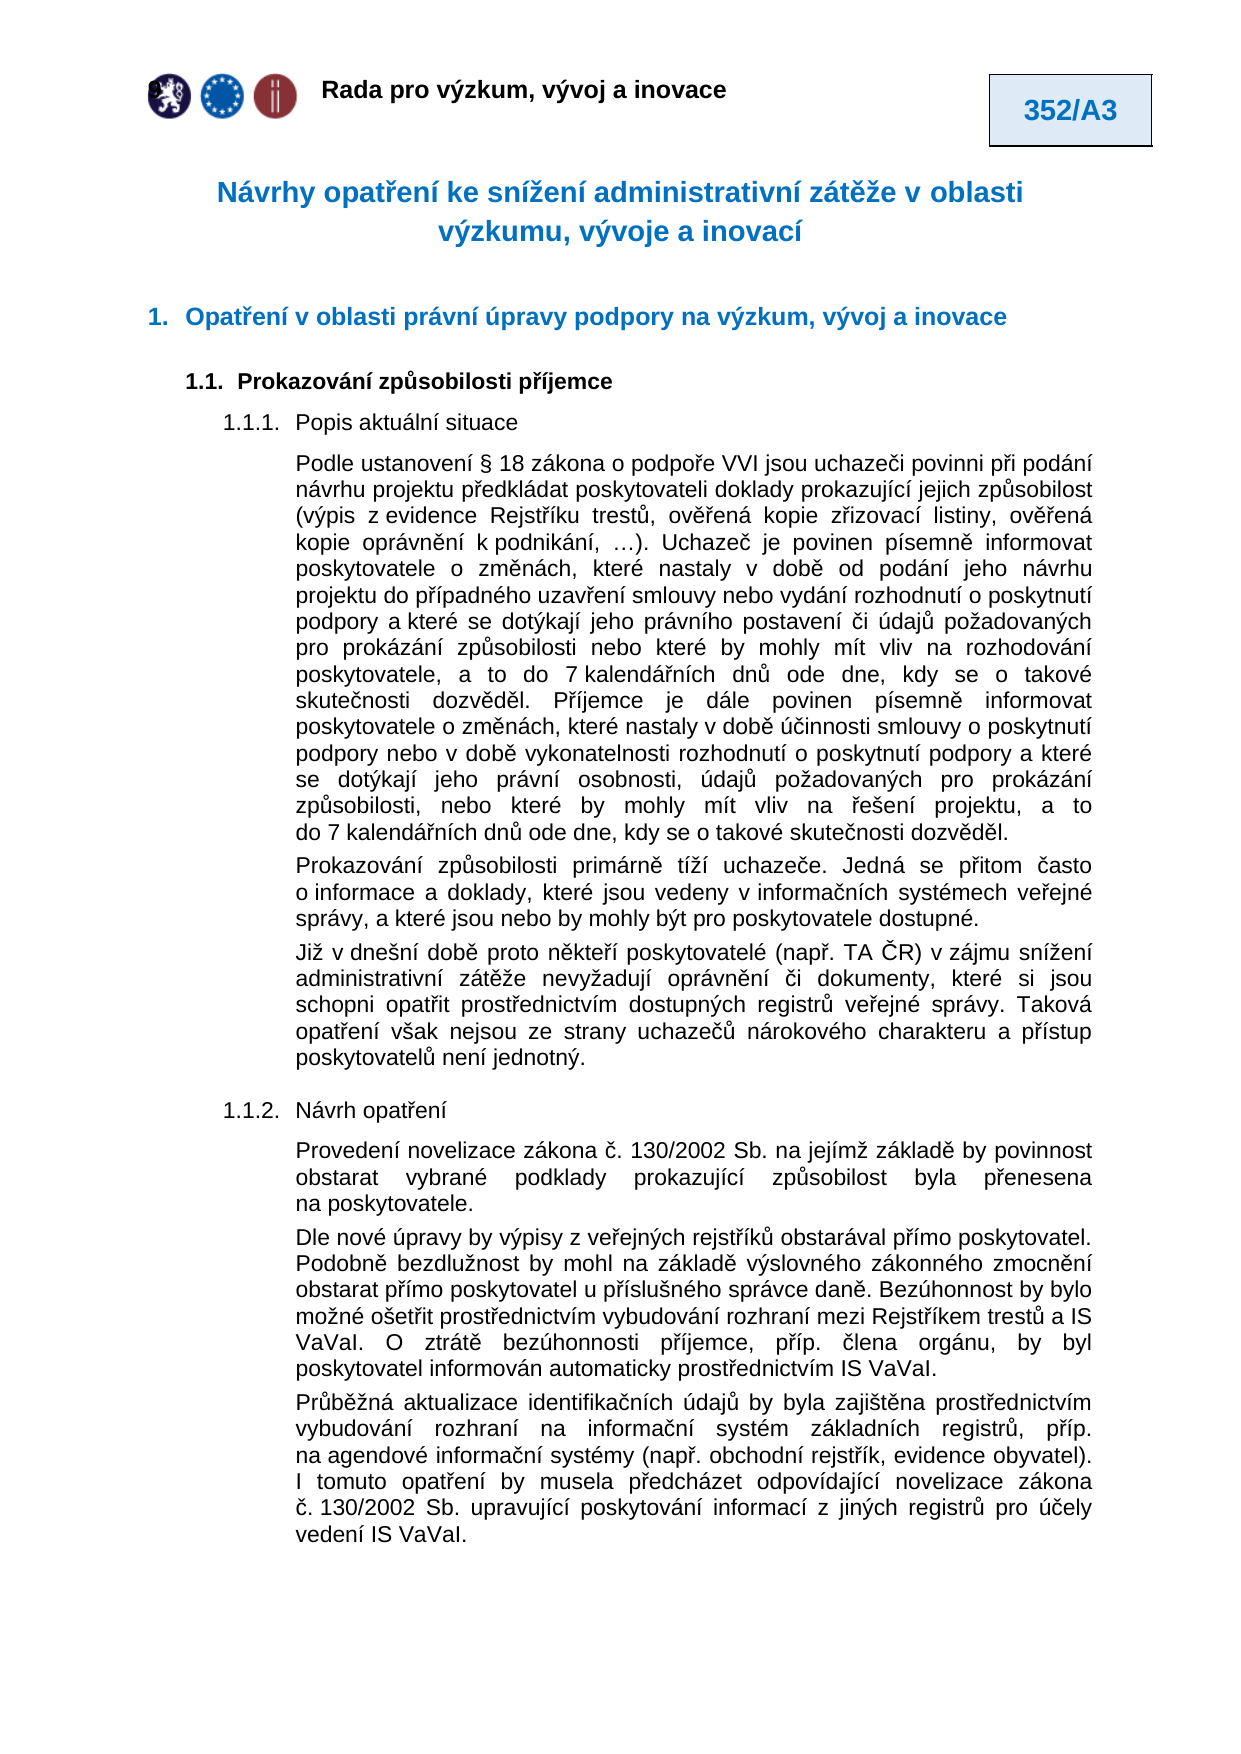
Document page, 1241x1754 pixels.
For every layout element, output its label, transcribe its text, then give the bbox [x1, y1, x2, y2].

list Prokazování způsobilosti příjemce [185, 368, 1093, 395]
list Podle ustanovení § 18 zákona o podpoře VVI jsou uchazeči povinni při podání návrhu projektu předkládat poskytovateli doklady prokazující jejich způsobilost (výpis z evidence Rejstříku trestů, ověřená kopie zřizovací listiny, ověřená kopie oprávnění k podnikání, …). Uchazeč je povinen písemně informovat poskytovatele o změnách, které nastaly v době od podání jeho návrhu projektu do případného uzavření smlouvy nebo vydání rozhodnutí o poskytnutí podpory a které se dotýkají jeho právního postavení či údajů požadovaných pro prokázání způsobilosti nebo které by mohly mít vliv na rozhodování poskytovatele, a to do 7 kalendářních dnů ode dne, kdy se o takové skutečnosti dozvěděl. Příjemce je dále povinen písemně informovat poskytovatele o změnách, které nastaly v době účinnosti smlouvy o poskytnutí podpory nebo v době vykonatelnosti rozhodnutí o poskytnutí podpory a které se dotýkají jeho právní osobnosti, údajů požadovaných pro prokázání způsobilosti, nebo které by mohly mít vliv na řešení projektu, a to do 7 kalendářních dnů ode dne, kdy se o takové skutečnosti dozvěděl. [295, 450, 1093, 845]
list Provedení novelizace zákona č. 130/2002 Sb. na jejímž základě by povinnost obstarat vybrané podklady prokazující způsobilost byla přenesena na poskytovatele. [295, 1137, 1093, 1216]
picture [147, 73, 298, 120]
list Návrh opatření [223, 1097, 1093, 1123]
list Průběžná aktualizace identifikačních údajů by byla zajištěna prostřednictvím vybudování rozhraní na informační systém základních registrů, příp. na agendové informační systémy (např. obchodní rejstřík, evidence obyvatel). I tomuto opatření by musela předcházet odpovídající novelizace zákona č. 130/2002 Sb. upravující poskytování informací z jiných registrů pro účely vedení IS VaVaI. [295, 1389, 1093, 1547]
list Dle nové úpravy by výpisy z veřejných rejstříků obstarával přímo poskytovatel. Podobně bezdlužnost by mohl na základě výslovného zákonného zmocnění obstarat přímo poskytovatel u příslušného správce daně. Bezúhonnost by bylo možné ošetřit prostřednictvím vybudování rozhraní mezi Rejstříkem trestů a IS VaVaI. O ztrátě bezúhonnosti příjemce, příp. člena orgánu, by byl poskytovatel informován automaticky prostřednictvím IS VaVaI. [295, 1224, 1093, 1382]
list Prokazování způsobilosti primárně tíží uchazeče. Jedná se přitom často o informace a doklady, které jsou vedeny v informačních systémech veřejné správy, a které jsou nebo by mohly být pro poskytovatele dostupné. [295, 852, 1093, 931]
text Návrhy opatření ke snížení administrativní zátěže v oblasti výzkumu, vývoje a inovací [148, 176, 1093, 248]
list Již v dnešní době proto někteří poskytovatelé (např. TA ČR) v zájmu snížení administrativní zátěže nevyžadují oprávnění či dokumenty, které si jsou schopni opatřit prostřednictvím dostupných registrů veřejné správy. Taková opatření však nejsou ze strany uchazečů nárokového charakteru a přístup poskytovatelů není jednotný. [295, 938, 1093, 1070]
list Popis aktuální situace [223, 409, 1093, 435]
list Opatření v oblasti právní úpravy podpory na výzkum, vývoj a inovace [148, 302, 1093, 331]
